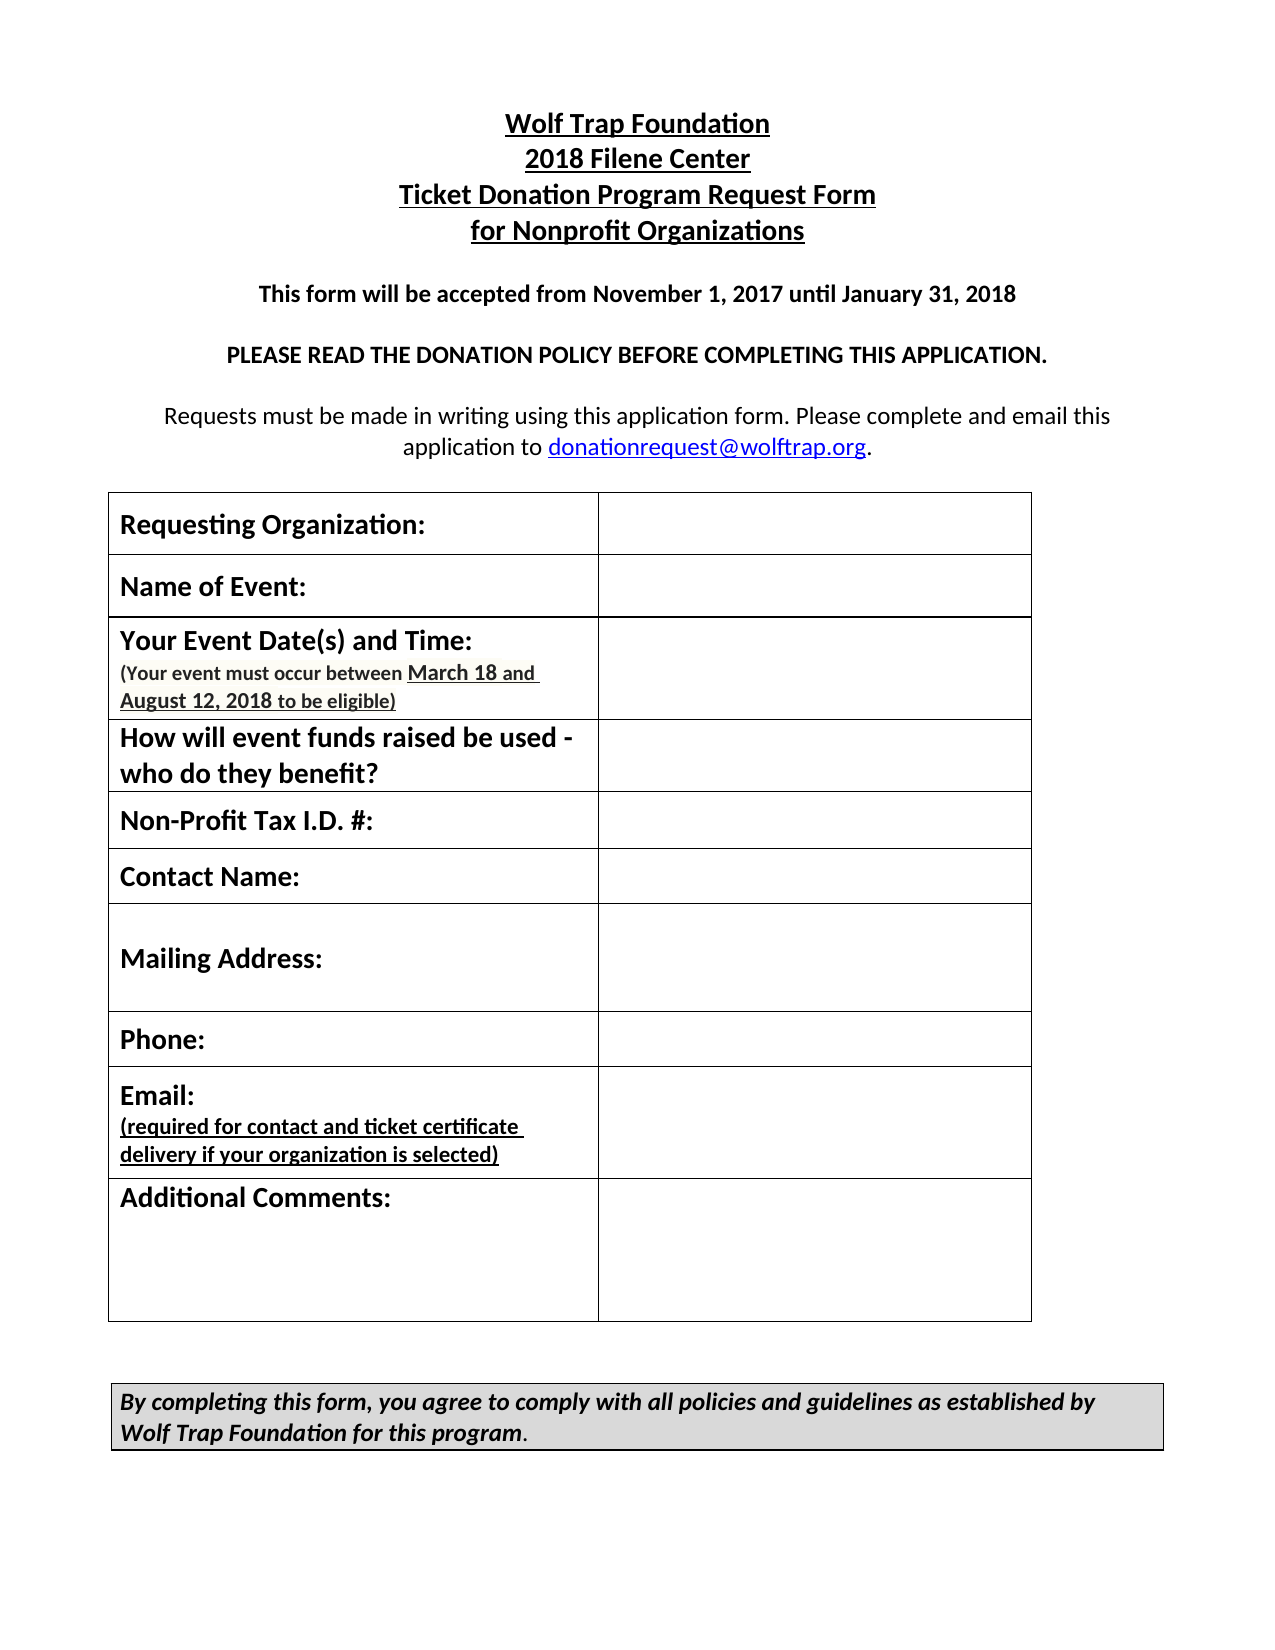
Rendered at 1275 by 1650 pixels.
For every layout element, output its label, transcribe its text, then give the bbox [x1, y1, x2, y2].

text PLEASE READ THE DONATION POLICY BEFORE COMPLETING THIS APPLICATION. [120, 339, 1155, 369]
table_cell [599, 1179, 1031, 1321]
table_cell [599, 720, 1031, 791]
table_cell Name of Event: [109, 555, 598, 616]
table_cell [599, 792, 1031, 848]
text for Nonprofit Organizations [120, 212, 1155, 247]
table_cell Additional Comments: [109, 1179, 598, 1321]
text 2018 Filene Center [120, 141, 1155, 176]
table_cell How will event funds raised be used - who do they benefit? [109, 720, 598, 791]
table_cell Non-Profit Tax I.D. #: [109, 792, 598, 848]
table_cell [599, 555, 1031, 616]
text This form will be accepted from November 1, 2017 until January 31, 2018 [120, 278, 1155, 308]
table_cell [599, 618, 1031, 718]
table_cell Phone: [109, 1012, 598, 1066]
table_cell Mailing Address: [109, 904, 598, 1011]
table_header Requesting Organization: [109, 493, 598, 554]
table_cell [599, 1012, 1031, 1066]
text Wolf Trap Foundation [120, 105, 1155, 141]
table_cell Email: (required for contact and ticket certificate delivery if your organization is selected) [109, 1067, 598, 1178]
text Requests must be made in writing using this application form. Please complete and email this application to donationrequest@wolftrap.org. [120, 400, 1155, 461]
text By completing this form, you agree to comply with all policies and guidelines as established by Wolf Trap Foundation for this program. [112, 1384, 1163, 1449]
table_cell Your Event Date(s) and Time: (Your event must occur between March 18 and August 12, 2018 to be eligible) [109, 618, 598, 718]
table_cell Contact Name: [109, 849, 598, 903]
table_cell [599, 1067, 1031, 1178]
table_header [599, 493, 1031, 554]
text Ticket Donation Program Request Form [120, 176, 1155, 212]
table_cell [599, 904, 1031, 1011]
table_cell [599, 849, 1031, 903]
